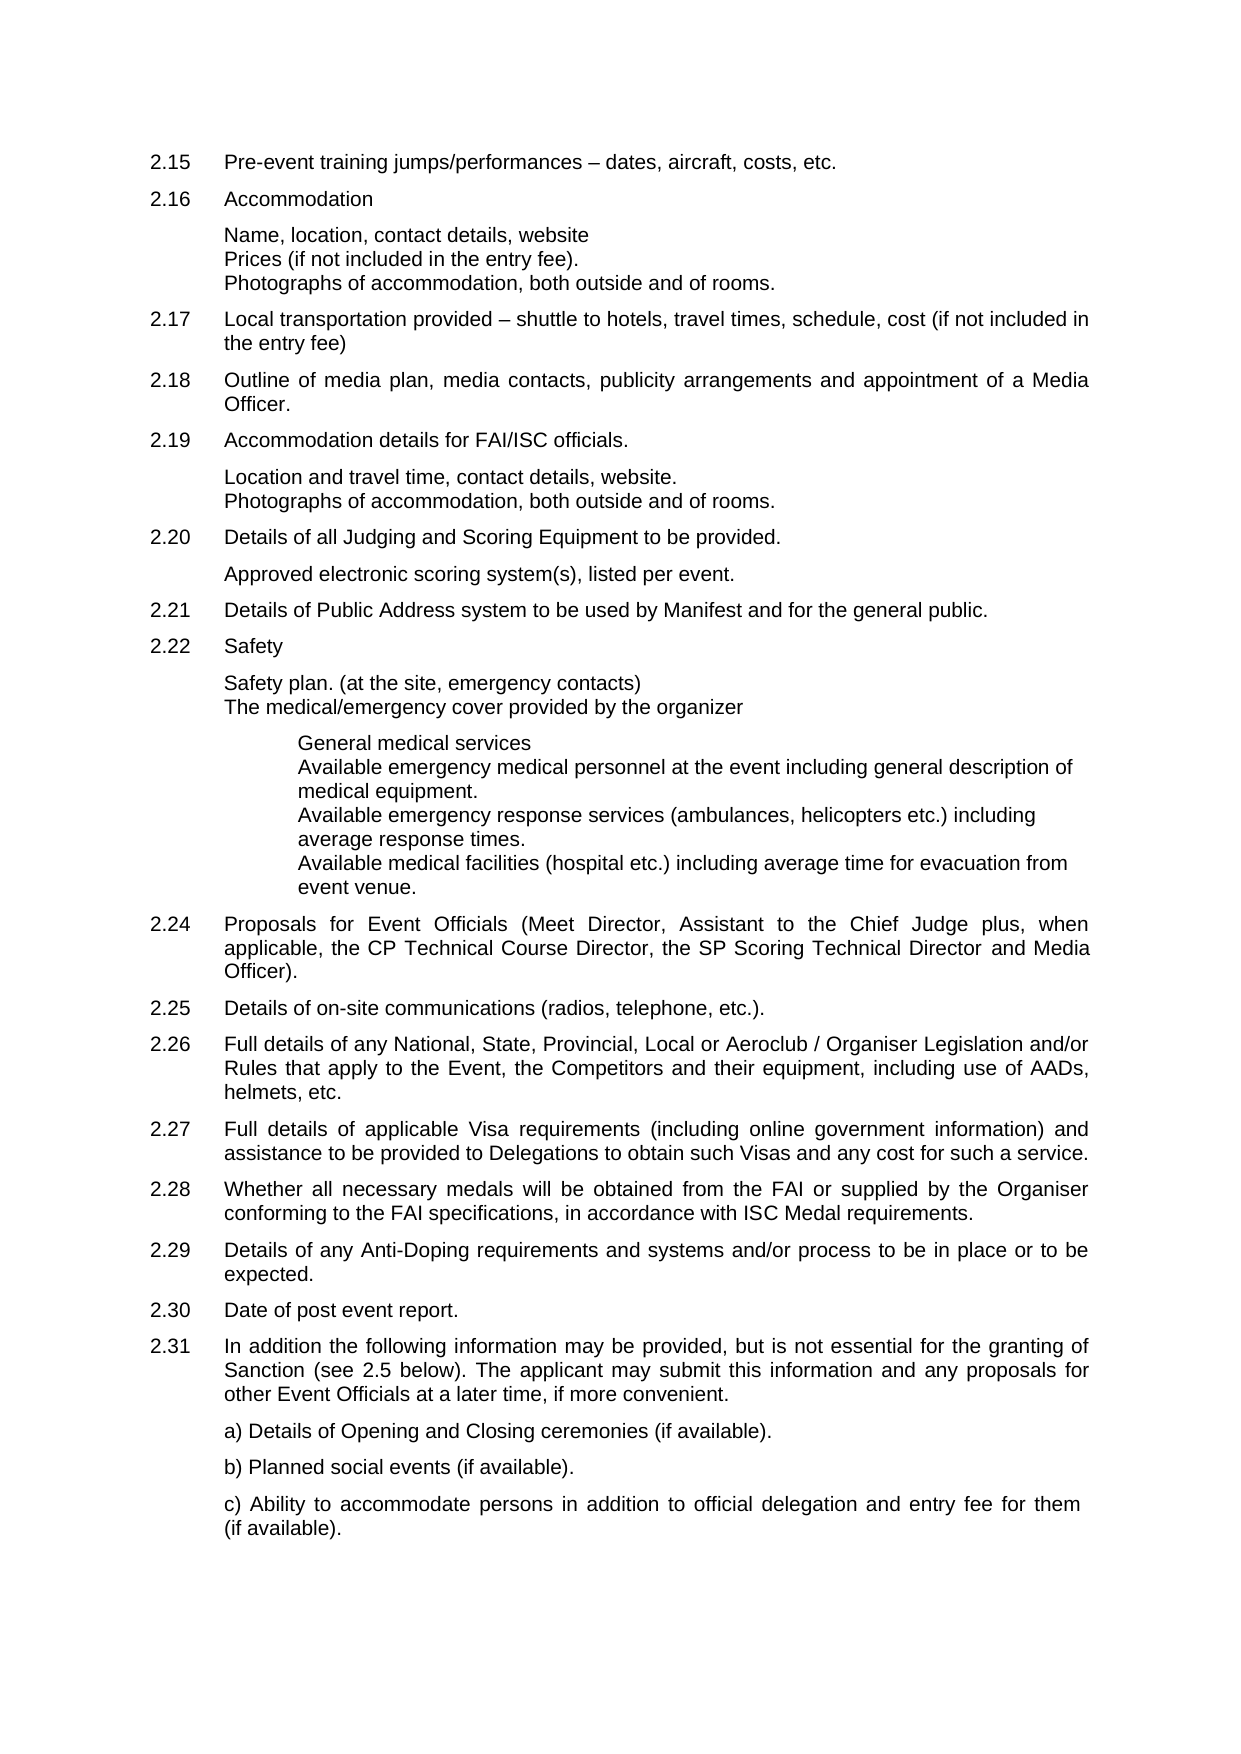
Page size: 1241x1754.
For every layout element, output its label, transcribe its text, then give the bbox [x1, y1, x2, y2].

text Approved electronic scoring system(s), listed per event. [150, 561, 1090, 585]
text b) Planned social events (if available). [224, 1455, 1090, 1479]
text 2.27 Full details of applicable Visa requirements (including online government information) and assistance to be provided to Delegations to obtain such Visas and any cost for such a service. [150, 1117, 1090, 1164]
text 2.25 Details of on-site communications (radios, telephone, etc.). [150, 996, 1090, 1020]
text 2.28 Whether all necessary medals will be obtained from the FAI or supplied by the Organiser conforming to the FAI specifications, in accordance with ISC Medal requirements. [150, 1177, 1090, 1225]
text 2.26 Full details of any National, State, Provincial, Local or Aeroclub / Organiser Legislation and/or Rules that apply to the Event, the Competitors and their equipment, including use of AADs, helmets, etc. [150, 1032, 1090, 1104]
text 2.29 Details of any Anti-Doping requirements and systems and/or process to be in place or to be expected. [150, 1237, 1090, 1285]
text 2.24 Proposals for Event Officials (Meet Director, Assistant to the Chief Judge plus, when applicable, the CP Technical Course Director, the SP Scoring Technical Director and Media Officer). [150, 911, 1090, 983]
text Name, location, contact details, website Prices (if not included in the entry fee). Photographs of accommodation, both outside and of rooms. [224, 223, 1090, 295]
text 2.20 Details of all Judging and Scoring Equipment to be provided. [150, 525, 1090, 549]
text 2.22 Safety [150, 634, 1090, 658]
text 2.21 Details of Public Address system to be used by Manifest and for the general public. [150, 598, 1090, 622]
text 2.18 Outline of media plan, media contacts, publicity arrangements and appointment of a Media Officer. [150, 368, 1090, 416]
text c) Ability to accommodate persons in addition to official delegation and entry fee for them (if available). [224, 1492, 1090, 1539]
text 2.17 Local transportation provided – shuttle to hotels, travel times, schedule, cost (if not included in the entry fee) [150, 307, 1090, 355]
text 2.16 Accommodation [150, 186, 1090, 210]
text 2.19 Accommodation details for FAI/ISC officials. [150, 428, 1090, 452]
text 2.30 Date of post event report. [150, 1298, 1090, 1322]
text a) Details of Opening and Closing ceremonies (if available). [224, 1419, 1090, 1443]
text General medical services Available emergency medical personnel at the event including general description of medical equipment. Available emergency response services (ambulances, helicopters etc.) including average response times. Available medical facilities (hospital etc.) including average time for evacuation from event venue. [297, 731, 1090, 899]
text 2.15 Pre-event training jumps/performances – dates, aircraft, costs, etc. [150, 150, 1090, 174]
text Location and travel time, contact details, website. Photographs of accommodation, both outside and of rooms. [150, 464, 1090, 512]
text 2.31 In addition the following information may be provided, but is not essential for the granting of Sanction (see 2.5 below). The applicant may submit this information and any proposals for other Event Officials at a later time, if more convenient. [150, 1334, 1090, 1406]
text Safety plan. (at the site, emergency contacts) The medical/emergency cover provided by the organizer [224, 671, 1090, 719]
